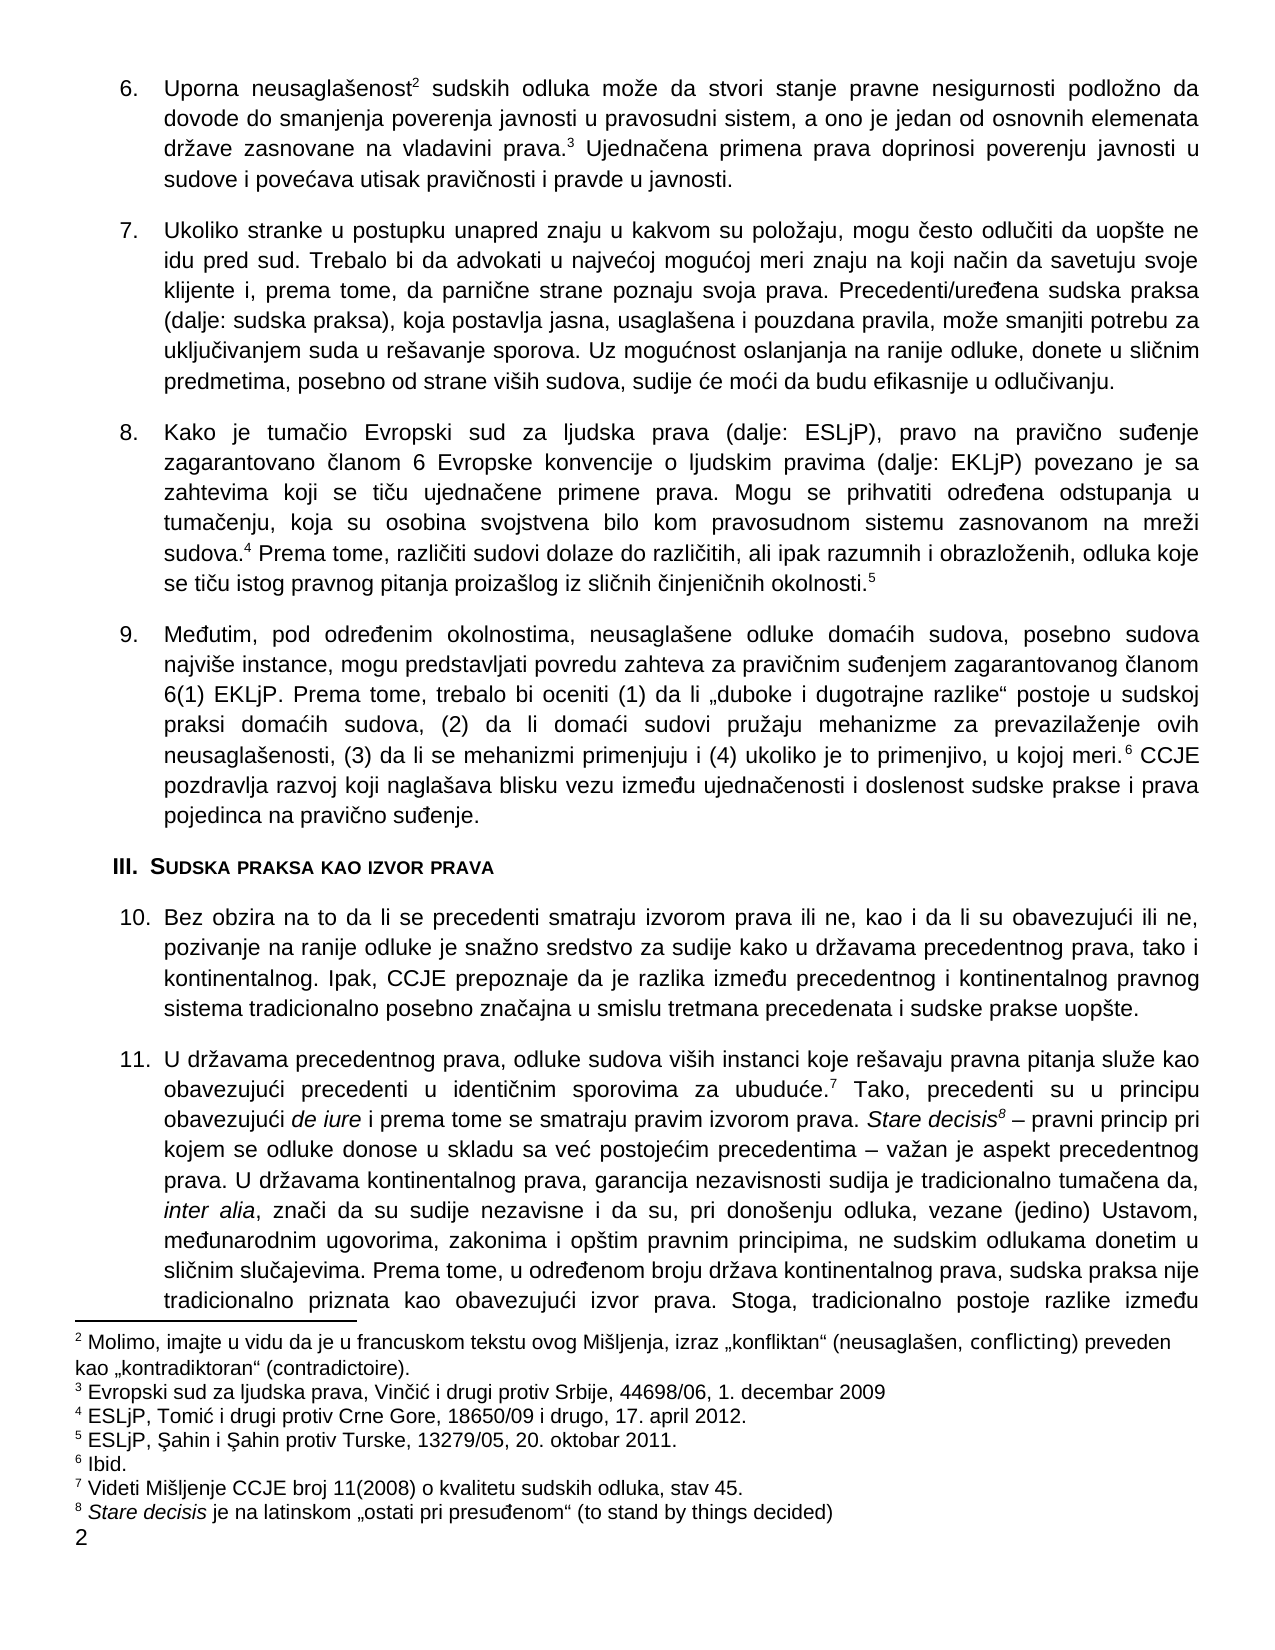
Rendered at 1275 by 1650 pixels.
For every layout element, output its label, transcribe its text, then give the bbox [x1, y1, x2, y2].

list Bez obzira na to da li se precedenti smatraju izvorom prava ili ne, kao i da li su obavezujući ili ne, pozivanje na ranije odluke je snažno sredstvo za sudije kako u državama precedentnog prava, tako i kontinentalnog. Ipak, CCJE prepoznaje da je razlika između precedentnog i kontinentalnog pravnog sistema tradicionalno posebno značajna u smislu tretmana precedenata i sudske prakse uopšte. [119, 904, 1200, 1021]
list Međutim, pod određenim okolnostima, neusaglašene odluke domaćih sudova, posebno sudova najviše instance, mogu predstavljati povredu zahteva za pravičnim suđenjem zagarantovanog članom 6(1) EKLjP. Prema tome, trebalo bi oceniti (1) da li „duboke i dugotrajne razlike“ postoje u sudskoj praksi domaćih sudova, (2) da li domaći sudovi pružaju mehanizme za prevazilaženje ovih neusaglašenosti, (3) da li se mehanizmi primenjuju i (4) ukoliko je to primenjivo, u kojoj meri. CCJE pozdravlja razvoj koji naglašava blisku vezu između ujednačenosti i doslenost sudske prakse i prava pojedinca na pravično suđenje. [119, 621, 1200, 828]
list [119, 1046, 1200, 1314]
list Kako je tumačio Evropski sud za ljudska prava (dalje: ESLjP), pravo na pravično suđenje zagarantovano članom 6 Evropske konvencije o ljudskim pravima (dalje: EKLjP) povezano je sa zahtevima koji se tiču ujednačene primene prava. Mogu se prihvatiti određena odstupanja u tumačenju, koja su osobina svojstvena bilo kom pravosudnom sistemu zasnovanom na mreži sudova. Prema tome, različiti sudovi dolaze do različitih, ali ipak razumnih i obrazloženih, odluka koje se tiču istog pravnog pitanja proizašlog iz sličnih činjeničnih okolnosti. [119, 419, 1200, 596]
list Uporna neusaglašenost sudskih odluka može da stvori stanje pravne nesigurnosti podložno da dovode do smanjenja poverenja javnosti u pravosudni sistem, a ono je jedan od osnovnih elemenata države zasnovane na vladavini prava. Ujednačena primena prava doprinosi poverenju javnosti u sudove i povećava utisak pravičnosti i pravde u javnosti. [119, 75, 1200, 192]
list Ukoliko stranke u postupku unapred znaju u kakvom su položaju, mogu često odlučiti da uopšte ne idu pred sud. Trebalo bi da advokati u najvećoj mogućoj meri znaju na koji način da savetuju svoje klijente i, prema tome, da parnične strane poznaju svoja prava. Precedenti/uređena sudska praksa (dalje: sudska praksa), koja postavlja jasna, usaglašena i pouzdana pravila, može smanjiti potrebu za uključivanjem suda u rešavanje sporova. Uz mogućnost oslanjanja na ranije odluke, donete u sličnim predmetima, posebno od strane viših sudova, sudije će moći da budu efikasnije u odlučivanju. [119, 217, 1200, 394]
list Sudska praksa kao izvor prava [112, 853, 1200, 879]
